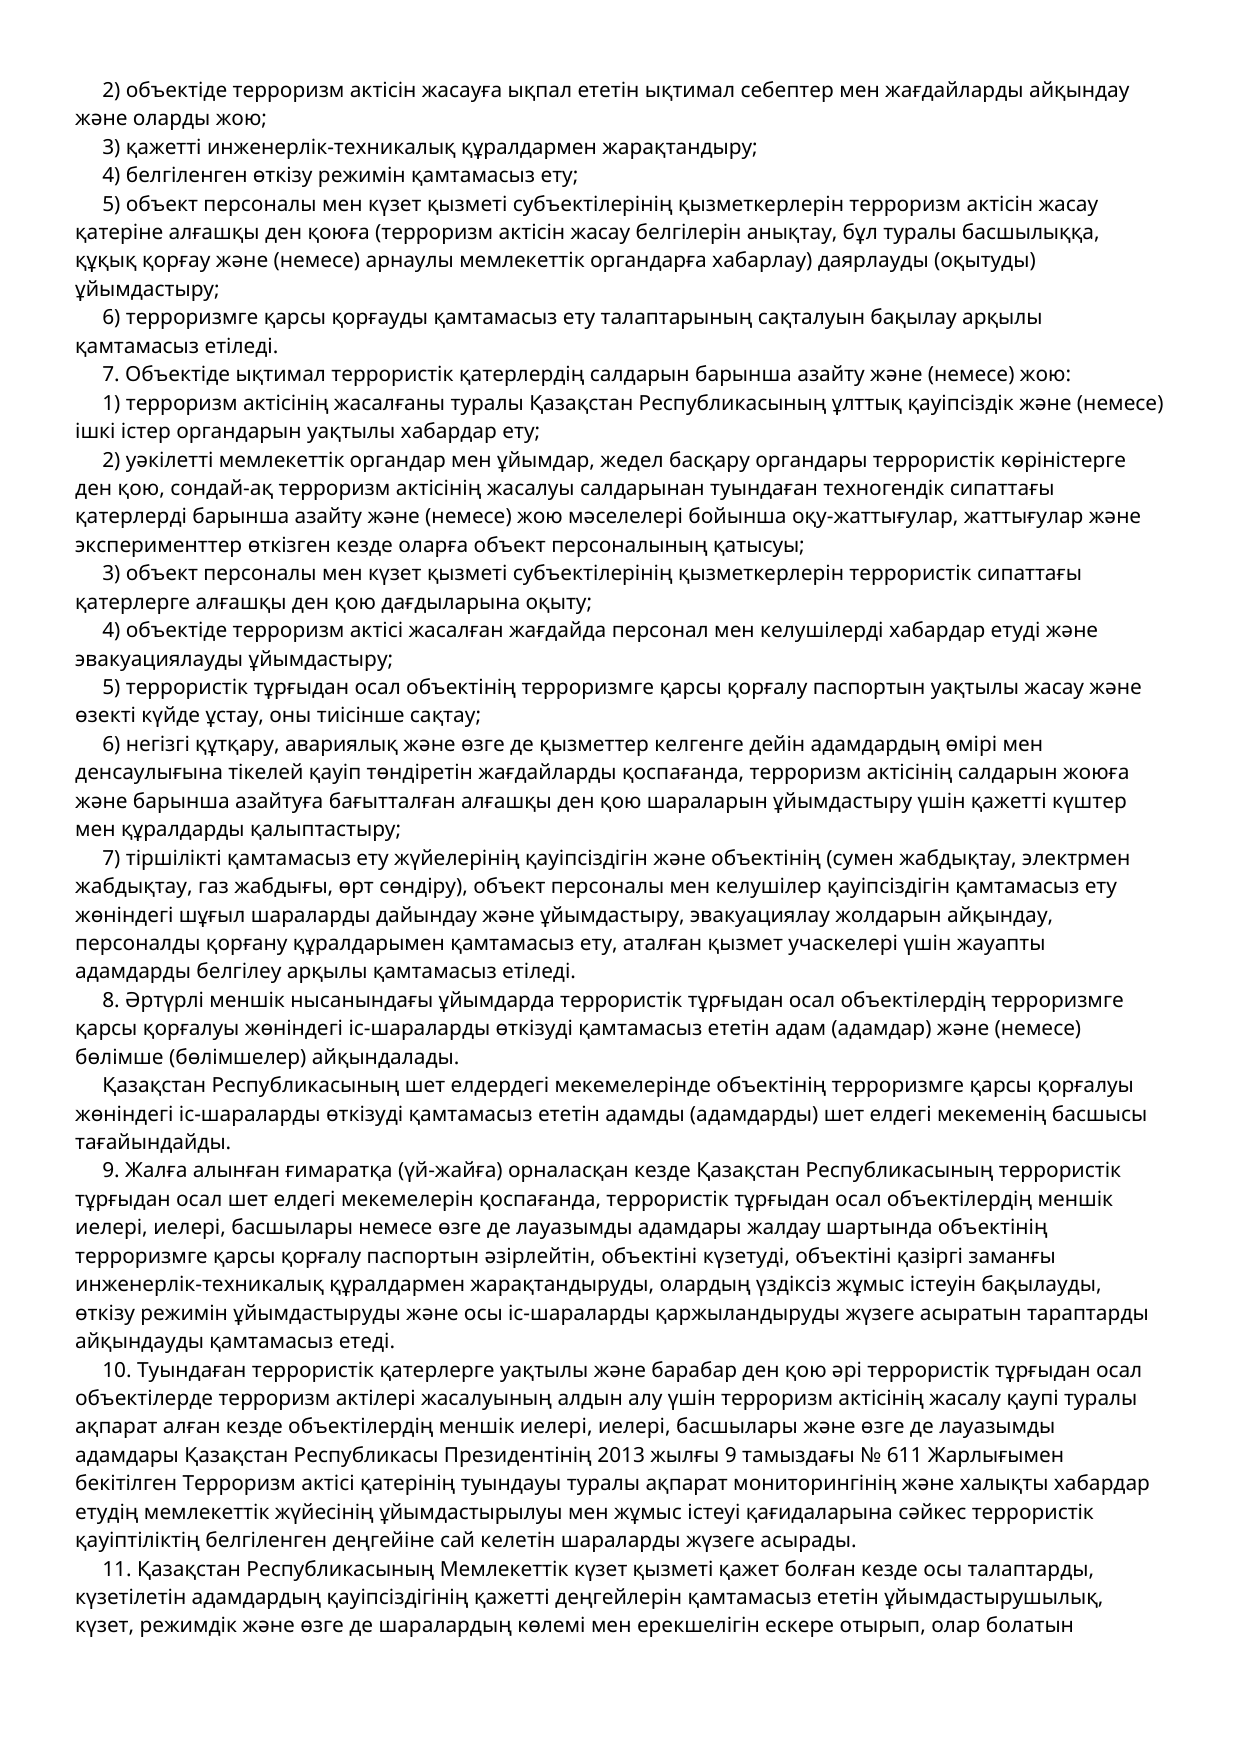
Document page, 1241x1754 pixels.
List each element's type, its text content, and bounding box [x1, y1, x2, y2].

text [75, 1554, 1165, 1639]
text 10. Туындаған террористік қатерлерге уақтылы және барабар ден қою әрі террористік тұрғыдан осал объектілерде терроризм актілері жасалуының алдын алу үшін терроризм актісінің жасалу қаупі туралы ақпарат алған кезде объектілердің меншік иелері, иелері, басшылары және өзге де лауазымды адамдары Қазақстан Республикасы Президентінің 2013 жылғы 9 тамыздағы № 611 Жарлығымен бекітілген Терроризм актісі қатерінің туындауы туралы ақпарат мониторингінің және халықты хабардар етудің мемлекеттік жүйесінің ұйымдастырылуы мен жұмыс істеуі қағидаларына сәйкес террористік қауіптіліктің белгіленген деңгейіне сай келетін шараларды жүзеге асырады. [75, 1355, 1165, 1554]
text 1) терроризм актісінің жасалғаны туралы Қазақстан Республикасының ұлттық қауіпсіздік және (немесе) ішкі істер органдарын уақтылы хабардар ету; [75, 388, 1165, 445]
text Қазақстан Республикасының шет елдердегі мекемелерінде объектінің терроризмге қарсы қорғалуы жөніндегі іс-шараларды өткізуді қамтамасыз ететін адамды (адамдарды) шет елдегі мекеменің басшысы тағайындайды. [75, 1070, 1165, 1156]
text 2) уәкілетті мемлекеттік органдар мен ұйымдар, жедел басқару органдары террористік көріністерге ден қою, сондай-ақ терроризм актісінің жасалуы салдарынан туындаған техногендік сипаттағы қатерлерді барынша азайту және (немесе) жою мәселелері бойынша оқу-жаттығулар, жаттығулар және эксперименттер өткізген кезде оларға объект персоналының қатысуы; [75, 445, 1165, 558]
text 6) негізгі құтқару, авариялық және өзге де қызметтер келгенге дейін адамдардың өмірі мен денсаулығына тікелей қауіп төндіретін жағдайларды қоспағанда, терроризм актісінің салдарын жоюға және барынша азайтуға бағытталған алғашқы ден қою шараларын ұйымдастыру үшін қажетті күштер мен құралдарды қалыптастыру; [75, 729, 1165, 843]
text 3) қажетті инженерлік-техникалық құралдармен жарақтандыру; [75, 132, 1165, 160]
text 5) объект персоналы мен күзет қызметі субъектілерінің қызметкерлерін терроризм актісін жасау қатеріне алғашқы ден қоюға (терроризм актісін жасау белгілерін анықтау, бұл туралы басшылыққа, құқық қорғау және (немесе) арнаулы мемлекеттік органдарға хабарлау) даярлауды (оқытуды) ұйымдастыру; [75, 189, 1165, 302]
text 3) объект персоналы мен күзет қызметі субъектілерінің қызметкерлерін террористік сипаттағы қатерлерге алғашқы ден қою дағдыларына оқыту; [75, 558, 1165, 615]
text 4) белгіленген өткізу режимін қамтамасыз ету; [75, 160, 1165, 189]
text 6) терроризмге қарсы қорғауды қамтамасыз ету талаптарының сақталуын бақылау арқылы қамтамасыз етіледі. [75, 302, 1165, 359]
text 7. Объектіде ықтимал террористік қатерлердің салдарын барынша азайту және (немесе) жою: [75, 359, 1165, 388]
text 5) террористік тұрғыдан осал объектінің терроризмге қарсы қорғалу паспортын уақтылы жасау және өзекті күйде ұстау, оны тиісінше сақтау; [75, 672, 1165, 729]
text 2) объектіде терроризм актісін жасауға ықпал ететін ықтимал себептер мен жағдайларды айқындау және оларды жою; [75, 75, 1165, 132]
text 9. Жалға алынған ғимаратқа (үй-жайға) орналасқан кезде Қазақстан Республикасының террористік тұрғыдан осал шет елдегі мекемелерін қоспағанда, террористік тұрғыдан осал объектілердің меншік иелері, иелері, басшылары немесе өзге де лауазымды адамдары жалдау шартында объектінің терроризмге қарсы қорғалу паспортын әзірлейтін, объектіні күзетуді, объектіні қазіргі заманғы инженерлік-техникалық құралдармен жарақтандыруды, олардың үздіксіз жұмыс істеуін бақылауды, өткізу режимін ұйымдастыруды және осы іс-шараларды қаржыландыруды жүзеге асыратын тараптарды айқындауды қамтамасыз етеді. [75, 1156, 1165, 1355]
text 8. Әртүрлі меншік нысанындағы ұйымдарда террористік тұрғыдан осал объектілердің терроризмге қарсы қорғалуы жөніндегі іс-шараларды өткізуді қамтамасыз ететін адам (адамдар) және (немесе) бөлімше (бөлімшелер) айқындалады. [75, 985, 1165, 1070]
text 7) тіршілікті қамтамасыз ету жүйелерінің қауіпсіздігін және объектінің (сумен жабдықтау, электрмен жабдықтау, газ жабдығы, өрт сөндіру), объект персоналы мен келушілер қауіпсіздігін қамтамасыз ету жөніндегі шұғыл шараларды дайындау және ұйымдастыру, эвакуациялау жолдарын айқындау, персоналды қорғану құралдарымен қамтамасыз ету, аталған қызмет учаскелері үшін жауапты адамдарды белгілеу арқылы қамтамасыз етіледі. [75, 843, 1165, 985]
text 4) объектіде терроризм актісі жасалған жағдайда персонал мен келушілерді хабардар етуді және эвакуациялауды ұйымдастыру; [75, 615, 1165, 672]
